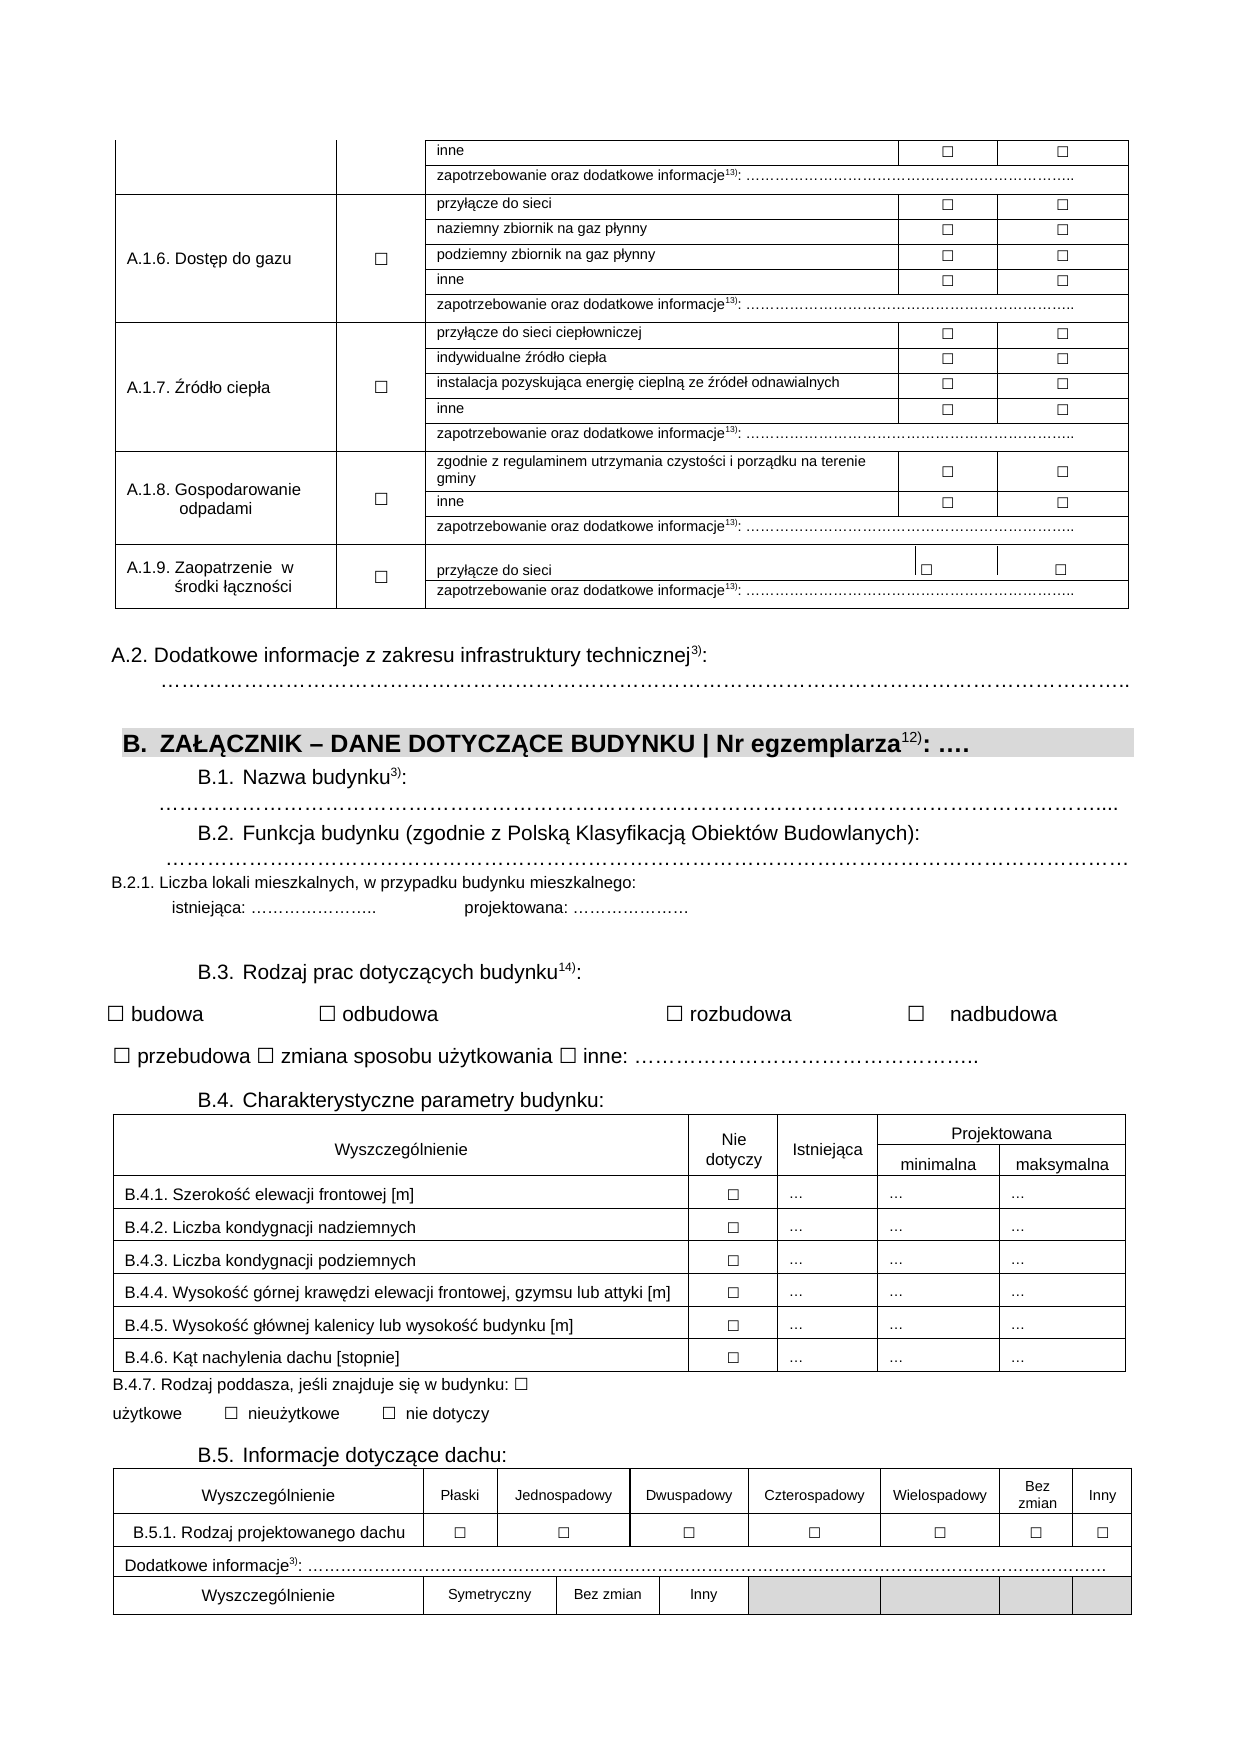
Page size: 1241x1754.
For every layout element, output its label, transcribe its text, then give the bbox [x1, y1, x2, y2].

table_cell ☐ [337, 195, 425, 322]
text ☐ przebudowa ☐ zmiana sposobu użytkowania ☐ inne: ………………………………………….. [112, 1041, 1134, 1069]
table_cell [1073, 1577, 1131, 1614]
list Informacje dotyczące dachu: [197, 1443, 1134, 1467]
table_cell B.4.1. Szerokość elewacji frontowej [m] [114, 1176, 688, 1208]
table_header Płaski [424, 1469, 497, 1513]
table_header Projektowana [878, 1115, 1125, 1144]
table_cell inne [426, 270, 898, 294]
table_cell ☐ [881, 1514, 999, 1546]
table_cell … [1000, 1274, 1125, 1306]
list ZAŁĄCZNIK – DANE DOTYCZĄCE BUDYNKU | Nr egzemplarza12): …. [122, 728, 1134, 757]
table_cell ☐ [899, 245, 997, 269]
table_header Nie dotyczy [689, 1115, 777, 1175]
table_cell ☐ [1000, 1514, 1072, 1546]
table_cell ☐ [998, 141, 1128, 165]
table_cell ☐ [998, 195, 1128, 219]
table_cell [749, 1577, 880, 1614]
table_cell ☐ [998, 323, 1128, 347]
table_cell ☐ [899, 141, 997, 165]
table_cell [881, 1577, 999, 1614]
table_cell A.1.7. Źródło ciepła [116, 323, 336, 451]
table_cell B.4.2. Liczba kondygnacji nadziemnych [114, 1209, 688, 1240]
table_cell … [778, 1209, 877, 1240]
table_cell … [878, 1176, 999, 1208]
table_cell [426, 166, 1128, 194]
table_cell ☐ [998, 220, 1128, 244]
table_cell Wyszczególnienie [114, 1577, 423, 1614]
table_cell … [1000, 1307, 1125, 1338]
table_cell maksymalna [1000, 1145, 1125, 1175]
table_header Czterospadowy [749, 1469, 880, 1513]
table_cell ☐ [998, 270, 1128, 294]
text B.4.7. Rodzaj poddasza, jeśli znajduje się w budynku: ☐ użytkowe ☐ nieużytkowe ☐ nie dotyczy [112, 1372, 535, 1424]
text ☐ budowa ☐ odbudowa ☐ rozbudowa ☐ nadbudowa [106, 999, 1134, 1028]
table_cell minimalna [878, 1145, 999, 1175]
table_cell ☐ [689, 1209, 777, 1240]
table_cell Inny [660, 1577, 748, 1614]
table_cell naziemny zbiornik na gaz płynny [426, 220, 898, 244]
table_cell Bez zmian [557, 1577, 659, 1614]
table_cell zapotrzebowanie oraz dodatkowe informacje13): ………………………………………………………….. [426, 424, 1128, 451]
table_cell ☐ [899, 452, 997, 491]
table_cell A.1.9. Zaopatrzenie w środki łączności [116, 545, 336, 608]
text ………………………………………………………………………………………………………………………….. [106, 668, 1130, 692]
table_cell B.5.1. Rodzaj projektowanego dachu [114, 1514, 423, 1546]
table_header Wyszczególnienie [114, 1115, 688, 1175]
table_cell ☐ [689, 1339, 777, 1371]
table_cell ☐ [689, 1241, 777, 1273]
table_cell Symetryczny [424, 1577, 556, 1614]
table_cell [114, 1547, 1131, 1576]
table_cell indywidualne źródło ciepła [426, 349, 898, 372]
table_header Bez zmian [1000, 1469, 1072, 1513]
table_cell ☐ [899, 399, 997, 423]
table_cell … [778, 1241, 877, 1273]
table_cell … [778, 1339, 877, 1371]
table_cell zgodnie z regulaminem utrzymania czystości i porządku na terenie gminy [426, 452, 898, 491]
text ……………….………………………………………………………………………………………………………… [106, 846, 1129, 870]
text ……………………………………………………………………………………………………………………….... [106, 790, 1118, 814]
table_cell inne [426, 141, 898, 165]
list Charakterystyczne parametry budynku: [197, 1088, 1134, 1112]
table_cell ☐ [689, 1307, 777, 1338]
table_cell … [1000, 1176, 1125, 1208]
table_cell ☐ [337, 452, 425, 544]
table_cell ☐ [998, 452, 1128, 491]
table_cell ☐ [749, 1514, 880, 1546]
table_cell ☐ [337, 545, 425, 608]
table_cell ☐ [899, 220, 997, 244]
table_cell inne [426, 492, 898, 516]
table_cell ☐ [1073, 1514, 1131, 1546]
list Nazwa budynku3): [197, 765, 1134, 789]
table_cell B.4.3. Liczba kondygnacji podziemnych [114, 1241, 688, 1273]
table_cell [1000, 1577, 1072, 1614]
table_cell ☐ [998, 374, 1128, 398]
table_cell ☐ [998, 349, 1128, 372]
table_cell … [878, 1241, 999, 1273]
table_cell ☐ [899, 323, 997, 347]
table_header Wyszczególnienie [114, 1469, 423, 1513]
table_header Dwuspadowy [631, 1469, 748, 1513]
table_cell przyłącze do sieci [426, 195, 898, 219]
table_cell ☐ [899, 270, 997, 294]
table_cell instalacja pozyskująca energię cieplną ze źródeł odnawialnych [426, 374, 898, 398]
table_cell ☐ [998, 245, 1128, 269]
table_cell B.4.5. Wysokość głównej kalenicy lub wysokość budynku [m] [114, 1307, 688, 1338]
list Funkcja budynku (zgodnie z Polską Klasyfikacją Obiektów Budowlanych): [197, 821, 1134, 844]
table_cell ☐ [424, 1514, 497, 1546]
list Rodzaj prac dotyczących budynku14): [197, 960, 1134, 984]
table_cell A.1.6. Dostęp do gazu [116, 195, 336, 322]
table_cell … [878, 1339, 999, 1371]
table_cell ☐ [899, 374, 997, 398]
text A.2. Dodatkowe informacje z zakresu infrastruktury technicznej3): [111, 643, 1134, 667]
text B.2.1. Liczba lokali mieszkalnych, w przypadku budynku mieszkalnego: [111, 872, 1134, 892]
table_cell ☐ [498, 1514, 629, 1546]
table_cell ☐ [899, 195, 997, 219]
table_cell … [878, 1307, 999, 1338]
table_cell … [1000, 1339, 1125, 1371]
table_cell ☐ [899, 492, 997, 516]
table_cell … [878, 1209, 999, 1240]
table_cell ☐ [998, 492, 1128, 516]
table_header Inny [1073, 1469, 1131, 1513]
table_cell przyłącze do sieci ☐ ☐ [426, 545, 1128, 579]
text istniejąca: ………………….. projektowana: ………………… [172, 898, 1134, 917]
table_cell ☐ [337, 323, 425, 451]
table_cell ☐ [998, 399, 1128, 423]
table_cell ☐ [689, 1176, 777, 1208]
table_cell … [778, 1307, 877, 1338]
table_cell ☐ [689, 1274, 777, 1306]
table_cell … [1000, 1209, 1125, 1240]
table_cell przyłącze do sieci ciepłowniczej [426, 323, 898, 347]
table_cell … [1000, 1241, 1125, 1273]
table_cell zapotrzebowanie oraz dodatkowe informacje13): ………………………………………………………….. [426, 295, 1128, 322]
table_cell … [878, 1274, 999, 1306]
table_cell … [778, 1274, 877, 1306]
table_cell A.1.8. Gospodarowanie odpadami [116, 452, 336, 544]
table_cell … [778, 1176, 877, 1208]
table_cell B.4.6. Kąt nachylenia dachu [stopnie] [114, 1339, 688, 1371]
table_cell ☐ [899, 349, 997, 372]
table_header Jednospadowy [498, 1469, 629, 1513]
table_cell B.4.4. Wysokość górnej krawędzi elewacji frontowej, gzymsu lub attyki [m] [114, 1274, 688, 1306]
table_cell podziemny zbiornik na gaz płynny [426, 245, 898, 269]
table_header Istniejąca [778, 1115, 877, 1175]
table_cell inne [426, 399, 898, 423]
table_cell ☐ [631, 1514, 748, 1546]
table_cell zapotrzebowanie oraz dodatkowe informacje13): ………………………………………………………….. [426, 517, 1128, 544]
table_cell zapotrzebowanie oraz dodatkowe informacje13): ………………………………………………………….. [426, 581, 1128, 608]
table_header Wielospadowy [881, 1469, 999, 1513]
